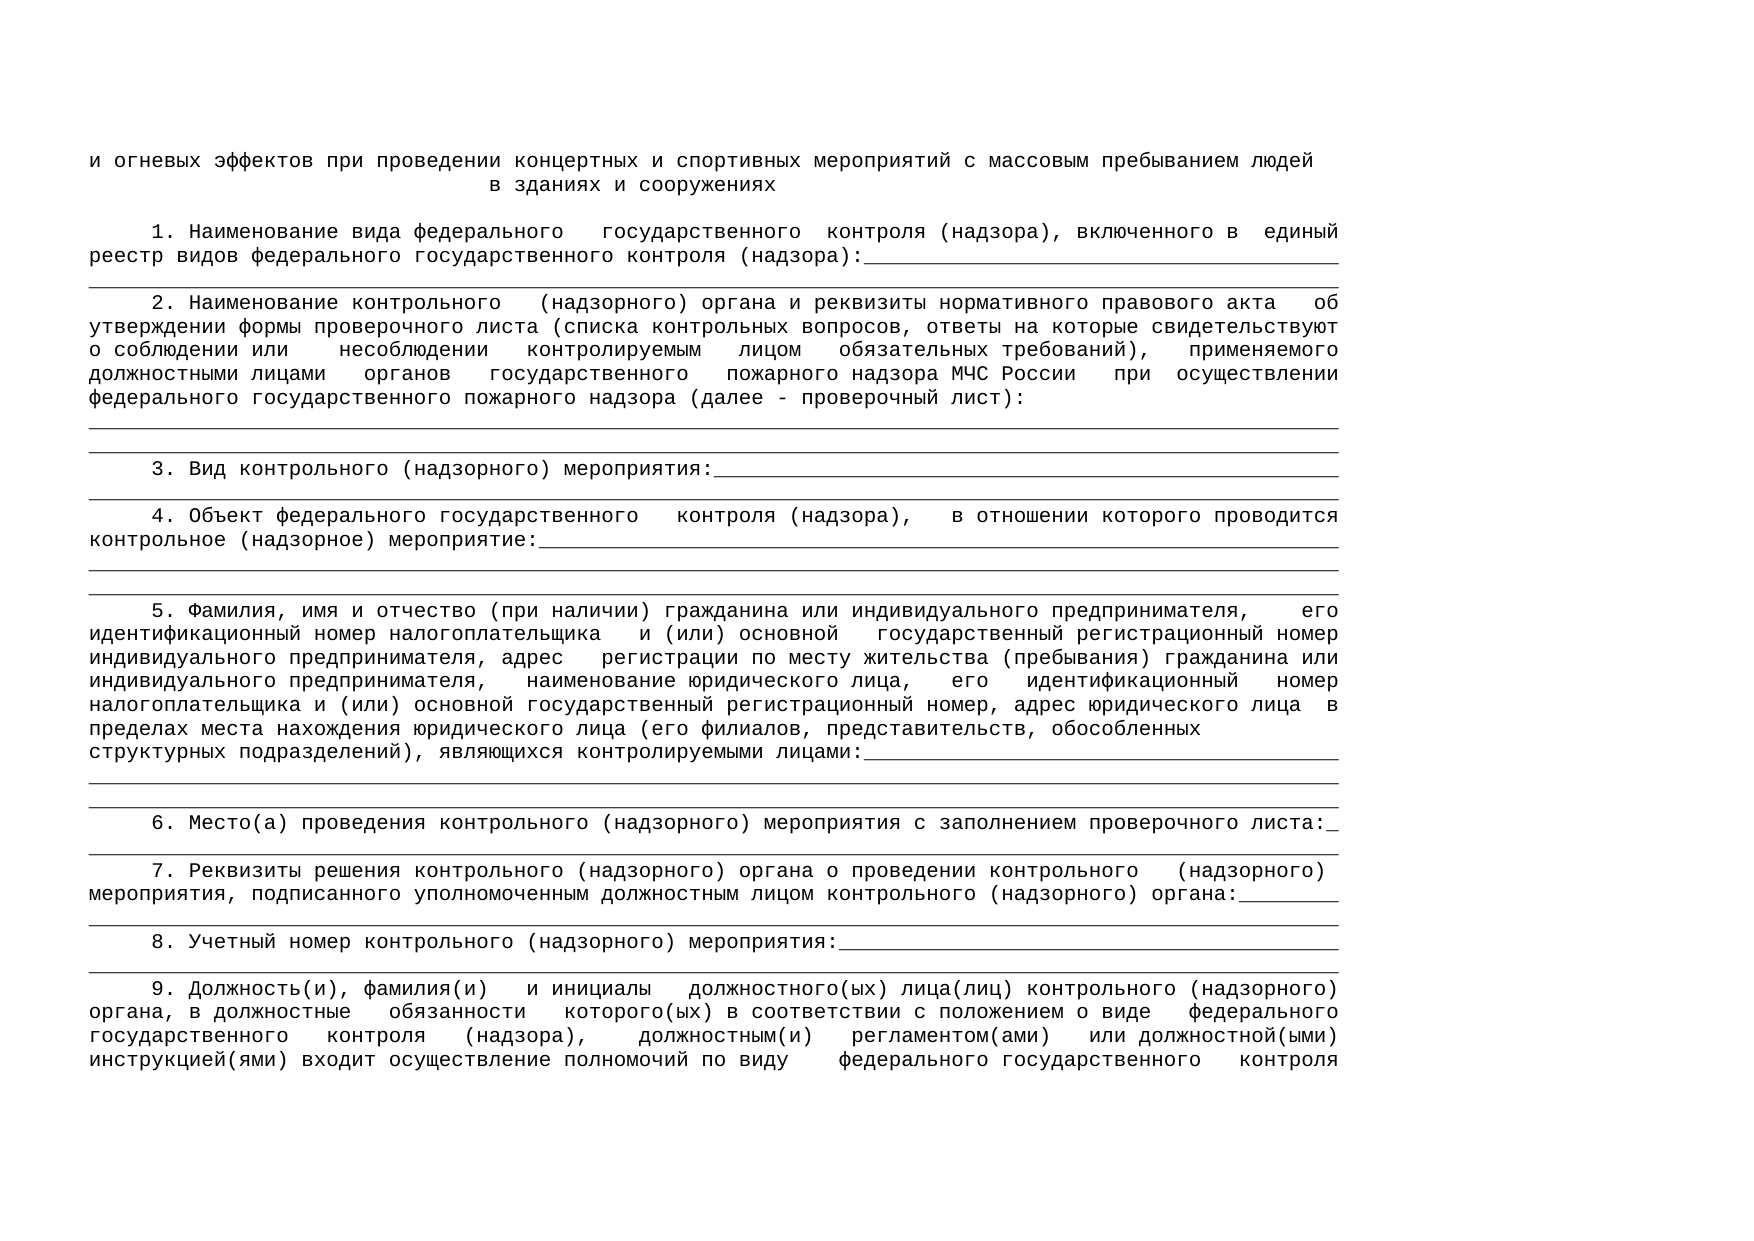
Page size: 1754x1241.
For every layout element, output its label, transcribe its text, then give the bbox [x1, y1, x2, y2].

text ____________________________________________________________________________________________________ [88, 836, 1665, 860]
text 5. Фамилия, имя и отчество (при наличии) гражданина или индивидуального предпринимателя, его [88, 599, 1665, 623]
text ____________________________________________________________________________________________________ [88, 789, 1665, 812]
text ____________________________________________________________________________________________________ [88, 410, 1665, 434]
text реестр видов федерального государственного контроля (надзора):______________________________________ [88, 245, 1665, 268]
text ____________________________________________________________________________________________________ [88, 552, 1665, 576]
text ____________________________________________________________________________________________________ [88, 434, 1665, 458]
text органа, в должностные обязанности которого(ых) в соответствии с положением о виде федерального [88, 1002, 1665, 1025]
text 3. Вид контрольного (надзорного) мероприятия:__________________________________________________ [88, 458, 1665, 481]
text индивидуального предпринимателя, адрес регистрации по месту жительства (пребывания) гражданина или [88, 647, 1665, 671]
text о соблюдении или несоблюдении контролируемым лицом обязательных требований), применяемого [88, 339, 1665, 363]
text 7. Реквизиты решения контрольного (надзорного) органа о проведении контрольного (надзорного) [88, 860, 1665, 883]
text ____________________________________________________________________________________________________ [88, 954, 1665, 978]
text инструкцией(ями) входит осуществление полномочий по виду федерального государственного контроля [88, 1049, 1665, 1072]
text 2. Наименование контрольного (надзорного) органа и реквизиты нормативного правового акта об [88, 292, 1665, 316]
text ____________________________________________________________________________________________________ [88, 576, 1665, 599]
text ____________________________________________________________________________________________________ [88, 481, 1665, 505]
text контрольное (надзорное) мероприятие:________________________________________________________________ [88, 529, 1665, 552]
text 4. Объект федерального государственного контроля (надзора), в отношении которого проводится [88, 505, 1665, 529]
text и огневых эффектов при проведении концертных и спортивных мероприятий с массовым пребыванием людей [88, 150, 1665, 174]
text утверждении формы проверочного листа (списка контрольных вопросов, ответы на которые свидетельствуют [88, 316, 1665, 339]
text налогоплательщика и (или) основной государственный регистрационный номер, адрес юридического лица в [88, 694, 1665, 718]
text мероприятия, подписанного уполномоченным должностным лицом контрольного (надзорного) органа:________ [88, 883, 1665, 907]
text государственного контроля (надзора), должностным(и) регламентом(ами) или должностной(ыми) [88, 1025, 1665, 1049]
text 1. Наименование вида федерального государственного контроля (надзора), включенного в единый [88, 221, 1665, 245]
text идентификационный номер налогоплательщика и (или) основной государственный регистрационный номер [88, 623, 1665, 647]
text индивидуального предпринимателя, наименование юридического лица, его идентификационный номер [88, 671, 1665, 694]
text пределах места нахождения юридического лица (его филиалов, представительств, обособленных [88, 718, 1665, 741]
text ____________________________________________________________________________________________________ [88, 765, 1665, 789]
text в зданиях и сооружениях [88, 174, 1665, 197]
text структурных подразделений), являющихся контролируемыми лицами:______________________________________ [88, 741, 1665, 765]
text должностными лицами органов государственного пожарного надзора МЧС России при осуществлении [88, 363, 1665, 387]
text ____________________________________________________________________________________________________ [88, 907, 1665, 931]
text 9. Должность(и), фамилия(и) и инициалы должностного(ых) лица(лиц) контрольного (надзорного) [88, 978, 1665, 1002]
text 6. Место(а) проведения контрольного (надзорного) мероприятия с заполнением проверочного листа:_ [88, 812, 1665, 836]
text 8. Учетный номер контрольного (надзорного) мероприятия:________________________________________ [88, 931, 1665, 954]
text федерального государственного пожарного надзора (далее - проверочный лист): [88, 387, 1665, 410]
text ____________________________________________________________________________________________________ [88, 268, 1665, 292]
